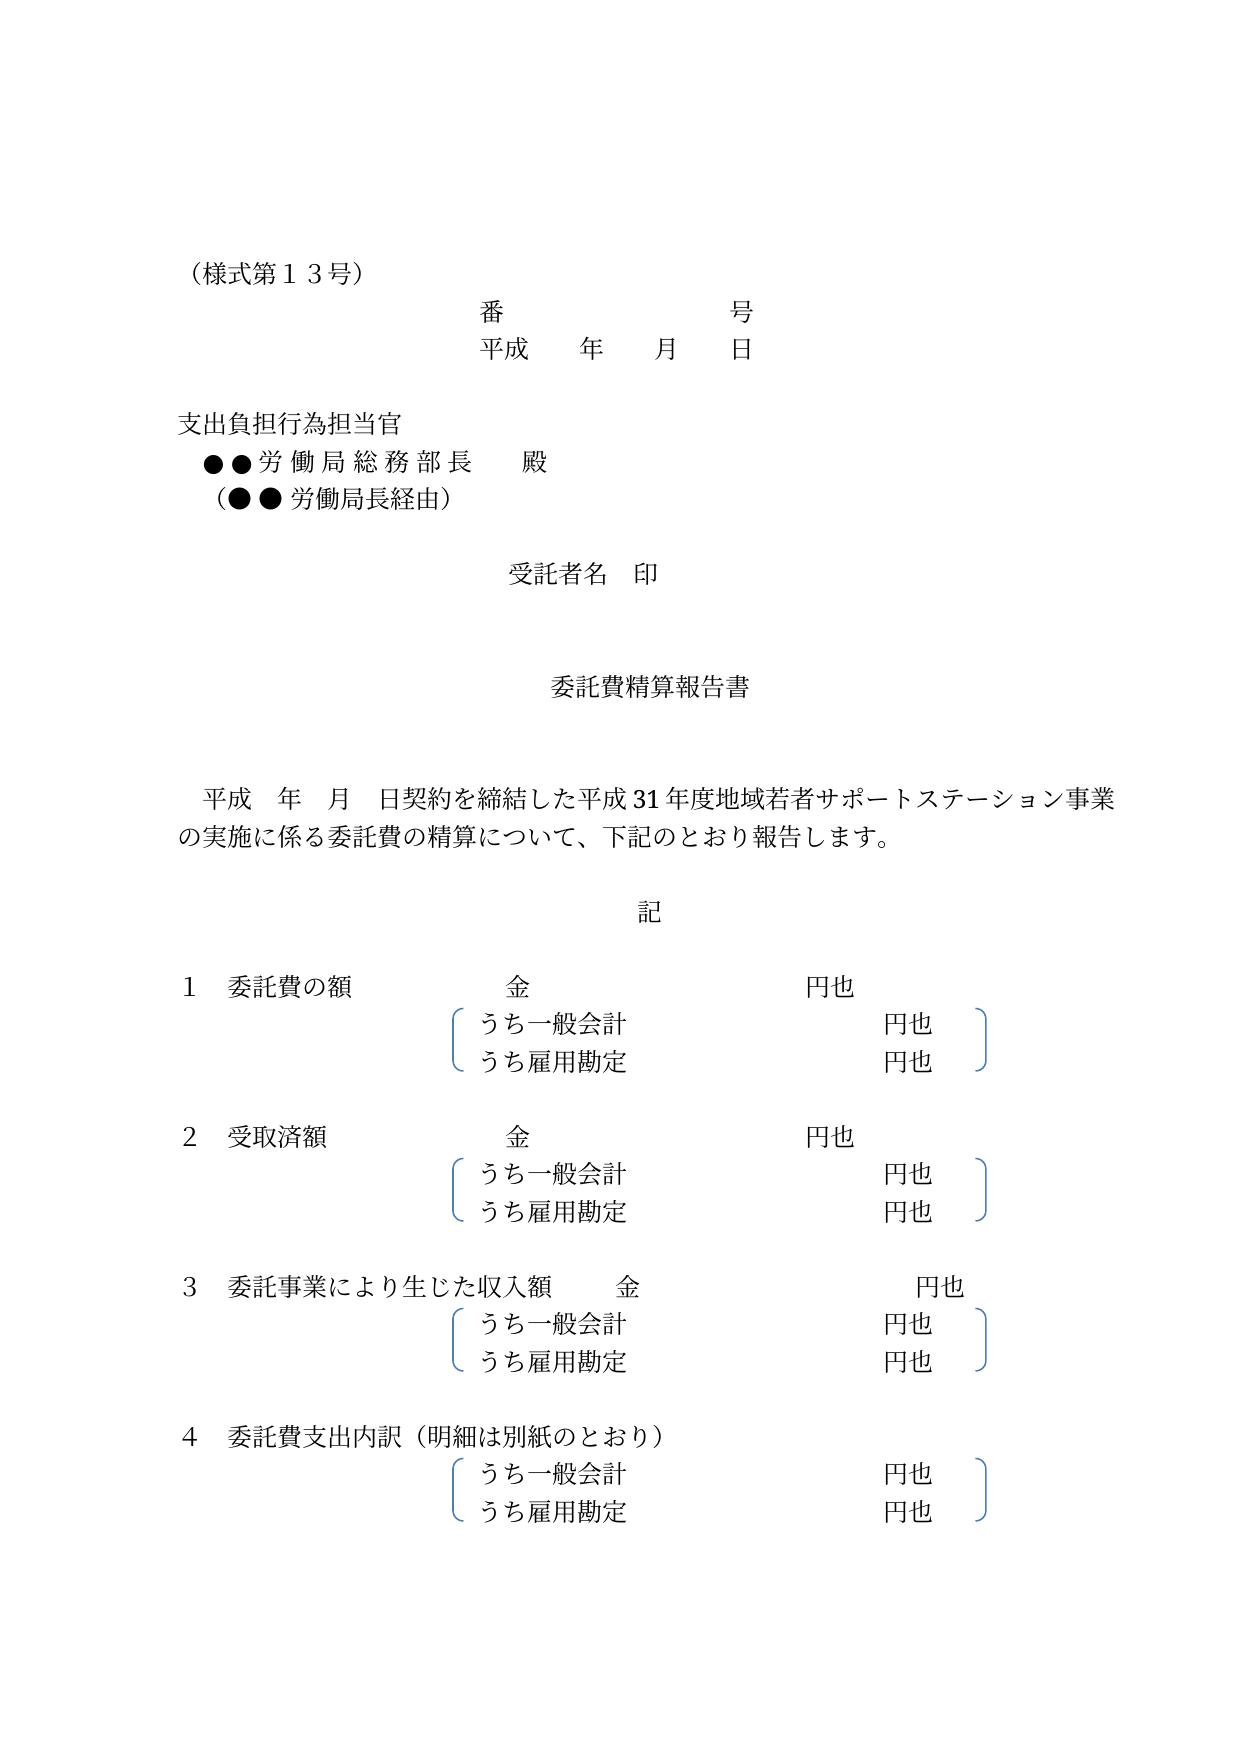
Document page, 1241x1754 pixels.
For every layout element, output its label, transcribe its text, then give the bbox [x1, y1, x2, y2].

text 受託者名 印 [177, 554, 1122, 592]
text （● ● 労働局長経由） [177, 479, 1122, 517]
text うち一般会計 円也 [177, 1004, 1122, 1042]
text ３ 委託事業により生じた収入額 金 円也 [177, 1267, 1122, 1304]
text （様式第１３号） [177, 254, 1122, 292]
text 番 号 [177, 292, 1122, 329]
text うち一般会計 円也 [177, 1154, 1122, 1192]
text ４ 委託費支出内訳（明細は別紙のとおり） [177, 1417, 1122, 1454]
text １ 委託費の額 金 円也 [177, 967, 1122, 1004]
text うち一般会計 円也 [177, 1454, 1122, 1492]
text 記 [177, 892, 1122, 929]
text 平成 年 月 日契約を締結した平成31年度地域若者サポートステーション事業の実施に係る委託費の精算について、下記のとおり報告します。 [177, 779, 1122, 854]
text 支出負担行為担当官 [177, 404, 1122, 442]
text 平成 年 月 日 [177, 329, 1122, 367]
text うち一般会計 円也 [177, 1304, 1122, 1342]
text うち雇用勘定 円也 [177, 1042, 1122, 1079]
text ● ● 労 働 局 総 務 部 長 殿 [177, 442, 1122, 479]
text うち雇用勘定 円也 [177, 1342, 1122, 1379]
text うち雇用勘定 円也 [177, 1492, 1122, 1529]
text 委託費精算報告書 [177, 667, 1122, 704]
text うち雇用勘定 円也 [177, 1192, 1122, 1229]
text ２ 受取済額 金 円也 [177, 1117, 1122, 1154]
